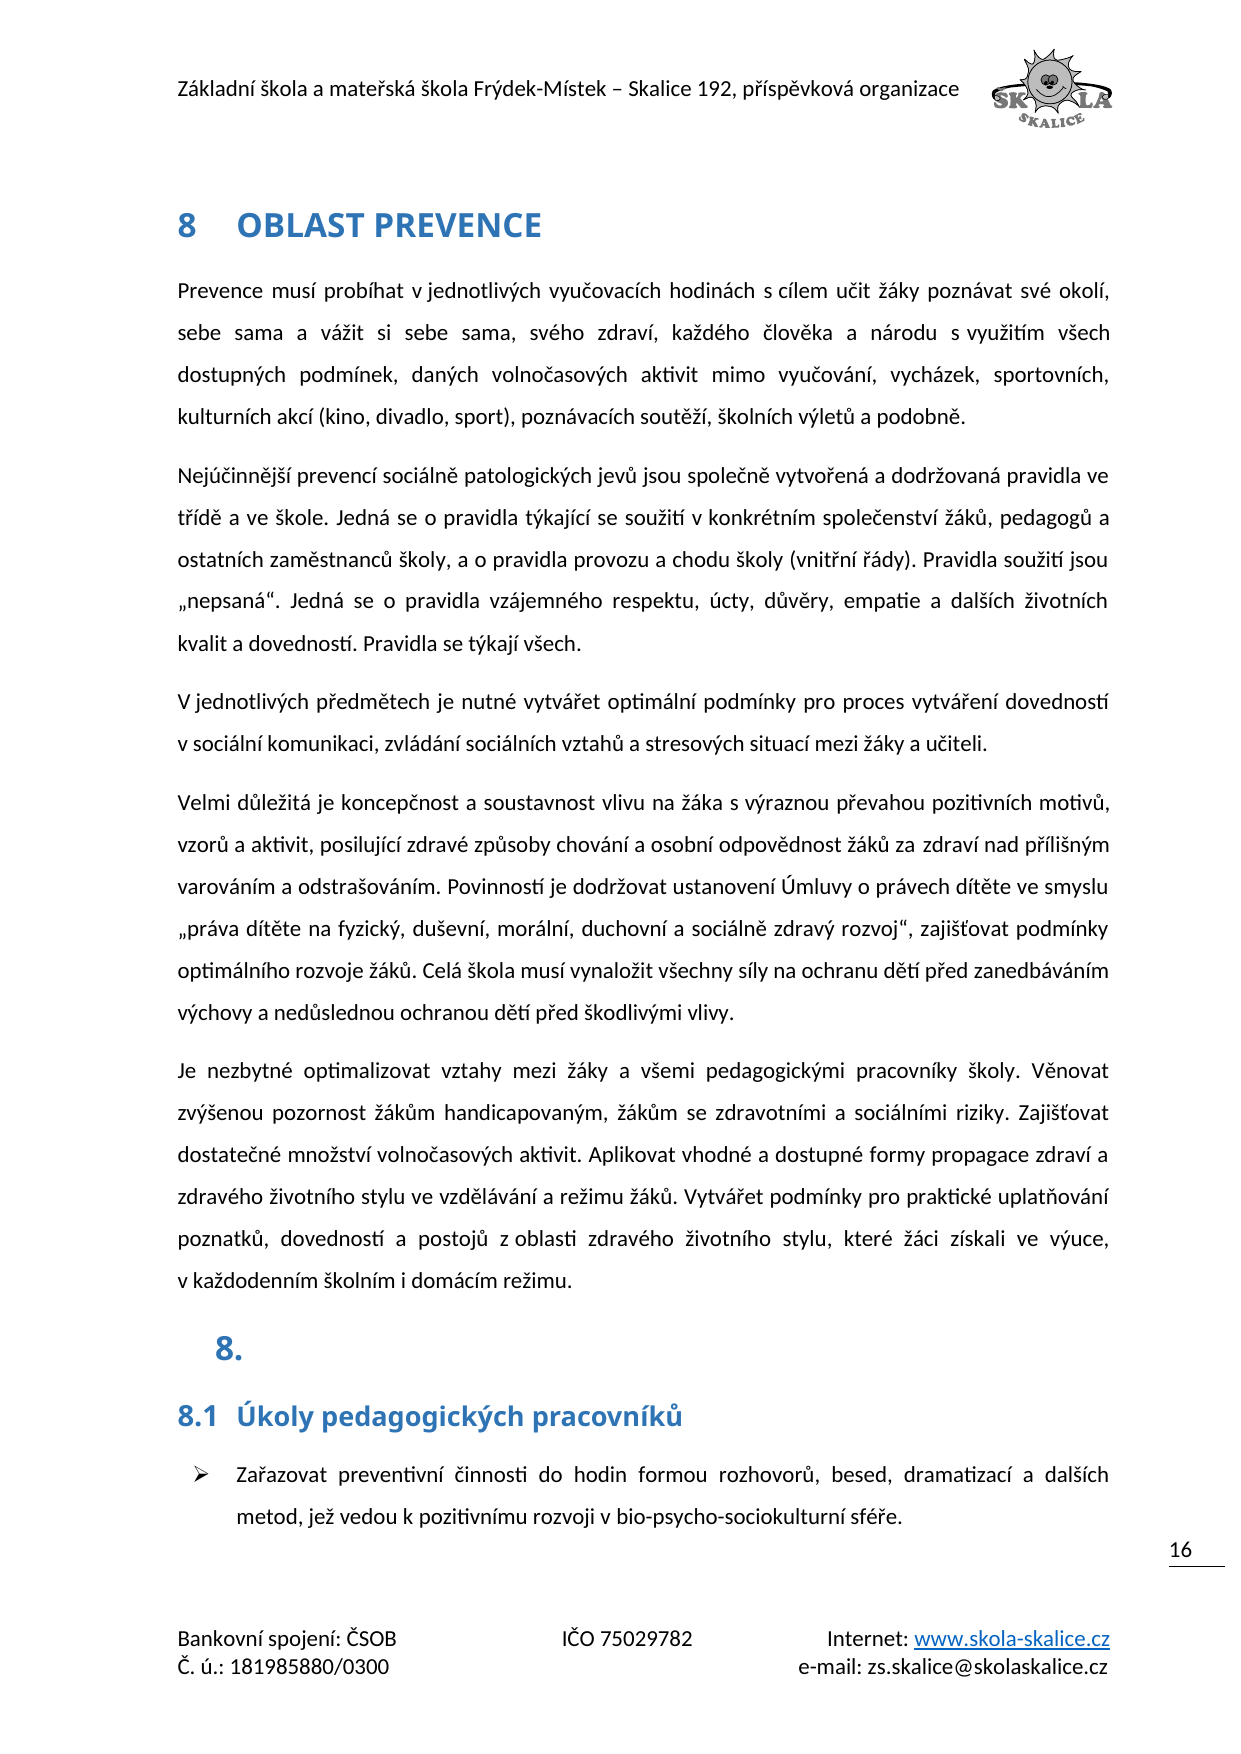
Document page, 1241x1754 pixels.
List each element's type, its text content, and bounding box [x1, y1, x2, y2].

text Nejúčinnější prevencí sociálně patologických jevů jsou společně vytvořená a dodržovaná pravidla ve třídě a ve škole. Jedná se o pravidla týkající se soužití v konkrétním společenství žáků, pedagogů a ostatních zaměstnanců školy, a o pravidla provozu a chodu školy (vnitřní řády). Pravidla soužití jsou „nepsaná“. Jedná se o pravidla vzájemného respektu, úcty, důvěry, empatie a dalších životních kvalit a dovedností. Pravidla se týkají všech. [177, 461, 1110, 657]
text Je nezbytné optimalizovat vztahy mezi žáky a všemi pedagogickými pracovníky školy. Věnovat zvýšenou pozornost žákům handicapovaným, žákům se zdravotními a sociálními riziky. Zajišťovat dostatečné množství volnočasových aktivit. Aplikovat vhodné a dostupné formy propagace zdraví a zdravého životního stylu ve vzdělávání a režimu žáků. Vytvářet podmínky pro praktické uplatňování poznatků, dovedností a postojů z oblasti zdravého životního stylu, které žáci získali ve výuce, v každodenním školním i domácím režimu. [177, 1056, 1110, 1294]
subtitle Úkoly pedagogických pracovníků [177, 1395, 1110, 1435]
text V jednotlivých předmětech je nutné vytvářet optimální podmínky pro proces vytváření dovedností v sociální komunikaci, zvládání sociálních vztahů a stresových situací mezi žáky a učiteli. [177, 687, 1110, 757]
text Velmi důležitá je koncepčnost a soustavnost vlivu na žáka s výraznou převahou pozitivních motivů, vzorů a aktivit, posilující zdravé způsoby chování a osobní odpovědnost žáků za zdraví nad přílišným varováním a odstrašováním. Povinností je dodržovat ustanovení Úmluvy o právech dítěte ve smyslu „práva dítěte na fyzický, duševní, morální, duchovní a sociálně zdravý rozvoj“, zajišťovat podmínky optimálního rozvoje žáků. Celá škola musí vynaložit všechny síly na ochranu dětí před zanedbáváním výchovy a nedůslednou ochranou dětí před škodlivými vlivy. [177, 788, 1110, 1026]
list Zařazovat preventivní činnosti do hodin formou rozhovorů, besed, dramatizací a dalších metod, jež vedou k pozitivnímu rozvoji v bio-psycho-sociokulturní sféře. [192, 1460, 1110, 1530]
text Prevence musí probíhat v jednotlivých vyučovacích hodinách s cílem učit žáky poznávat své okolí, sebe sama a vážit si sebe sama, svého zdraví, každého člověka a národu s využitím všech dostupných podmínek, daných volnočasových aktivit mimo vyučování, vycházek, sportovních, kulturních akcí (kino, divadlo, sport), poznávacích soutěží, školních výletů a podobně. [177, 276, 1110, 430]
subtitle OBLAST PREVENCE [177, 202, 1110, 248]
